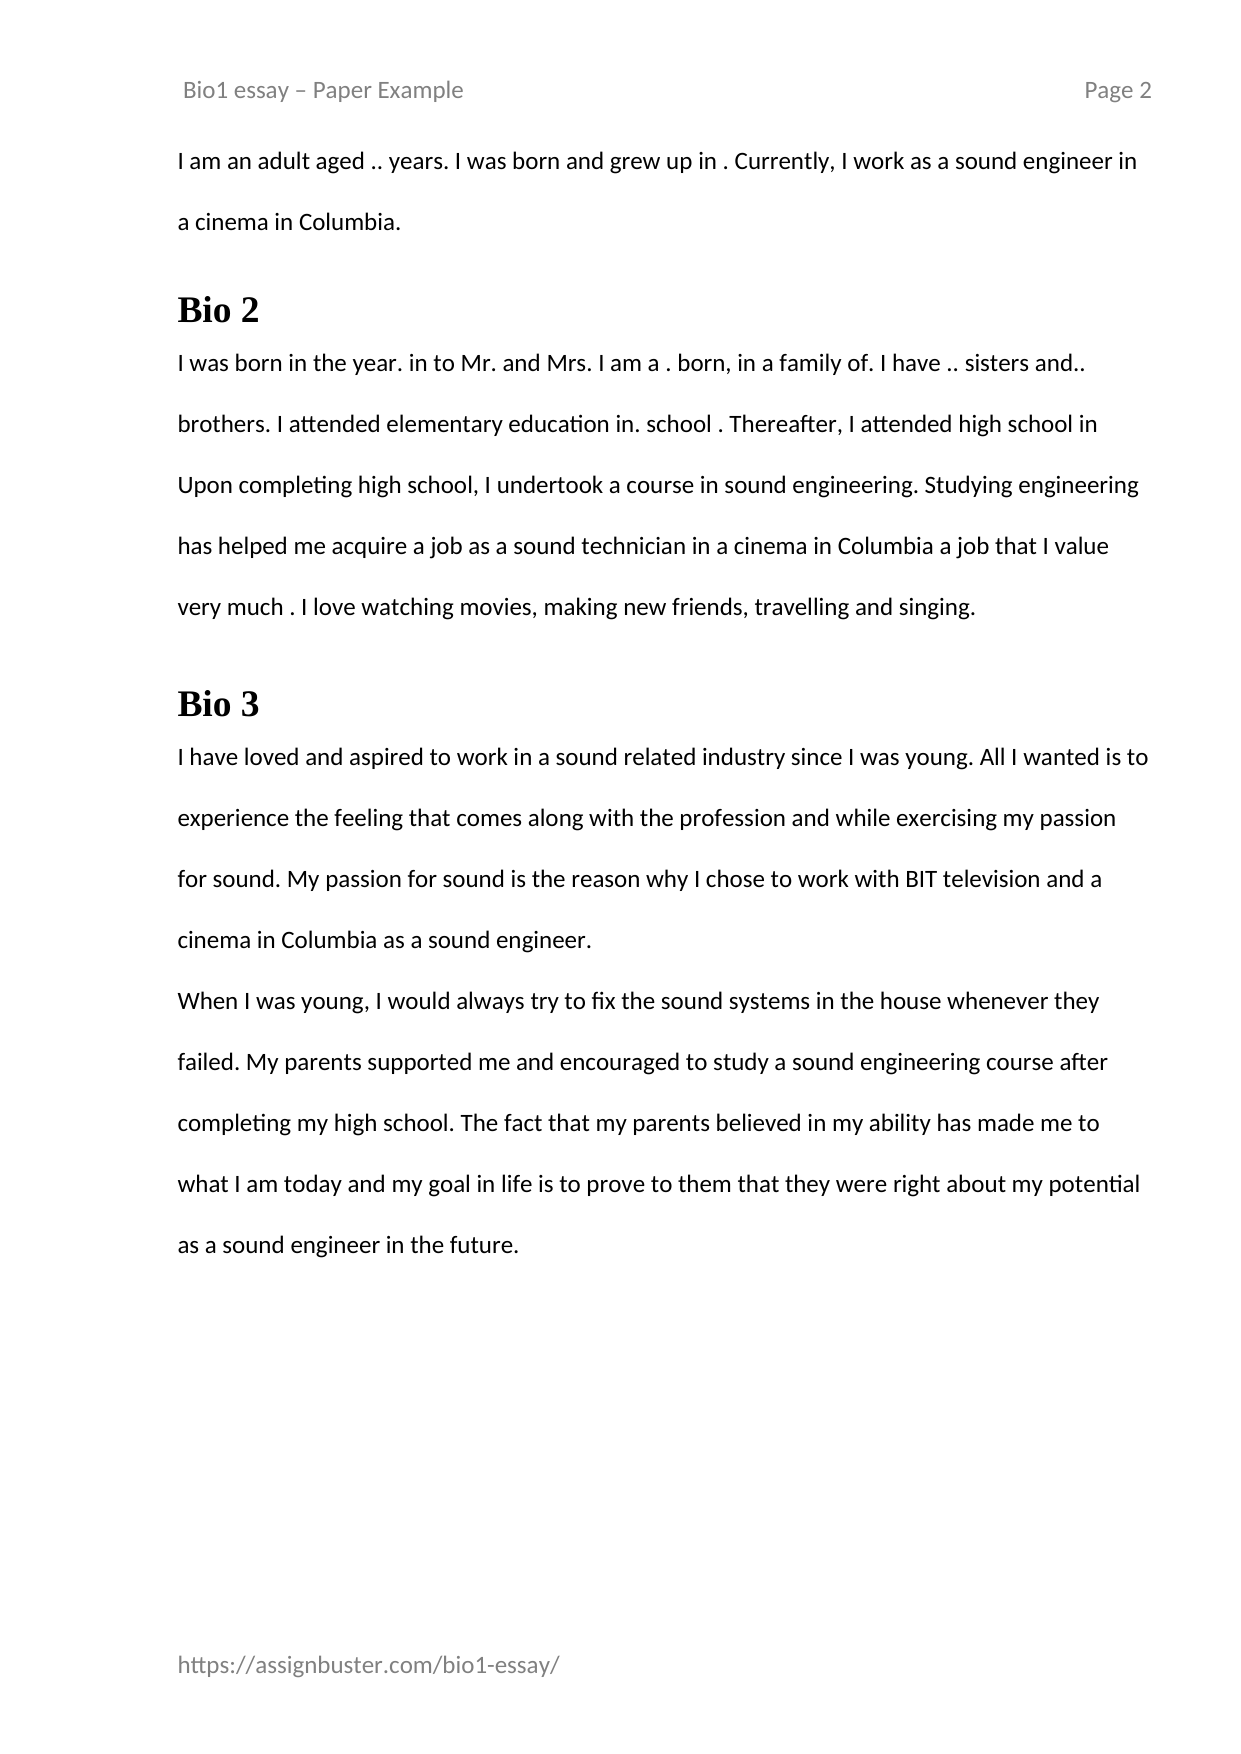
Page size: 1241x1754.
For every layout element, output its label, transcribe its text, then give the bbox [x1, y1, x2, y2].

text I was born in the year. in to Mr. and Mrs. I am a . born, in a family of. I have .. sisters and.. brothers. I attended elementary education in. school . Thereafter, I attended high school in Upon completing high school, I undertook a course in sound engineering. Studying engineering has helped me acquire a job as a sound technician in a cinema in Columbia a job that I value very much . I love watching movies, making new friends, travelling and singing. [177, 347, 1152, 622]
text I am an adult aged .. years. I was born and grew up in . Currently, I work as a sound engineer in a cinema in Columbia. [177, 145, 1152, 237]
text I have loved and aspired to work in a sound related industry since I was young. All I wanted is to experience the feeling that comes along with the profession and while exercising my passion for sound. My passion for sound is the reason why I chose to work with BIT television and a cinema in Columbia as a sound engineer. When I was young, I would always try to fix the sound systems in the house whenever they failed. My parents supported me and encouraged to study a sound engineering course after completing my high school. The fact that my parents believed in my ability has made me to what I am today and my goal in life is to prove to them that they were right about my potential as a sound engineer in the future. [177, 741, 1152, 1259]
subtitle Bio 3 [177, 682, 1152, 725]
subtitle Bio 2 [177, 288, 1152, 331]
